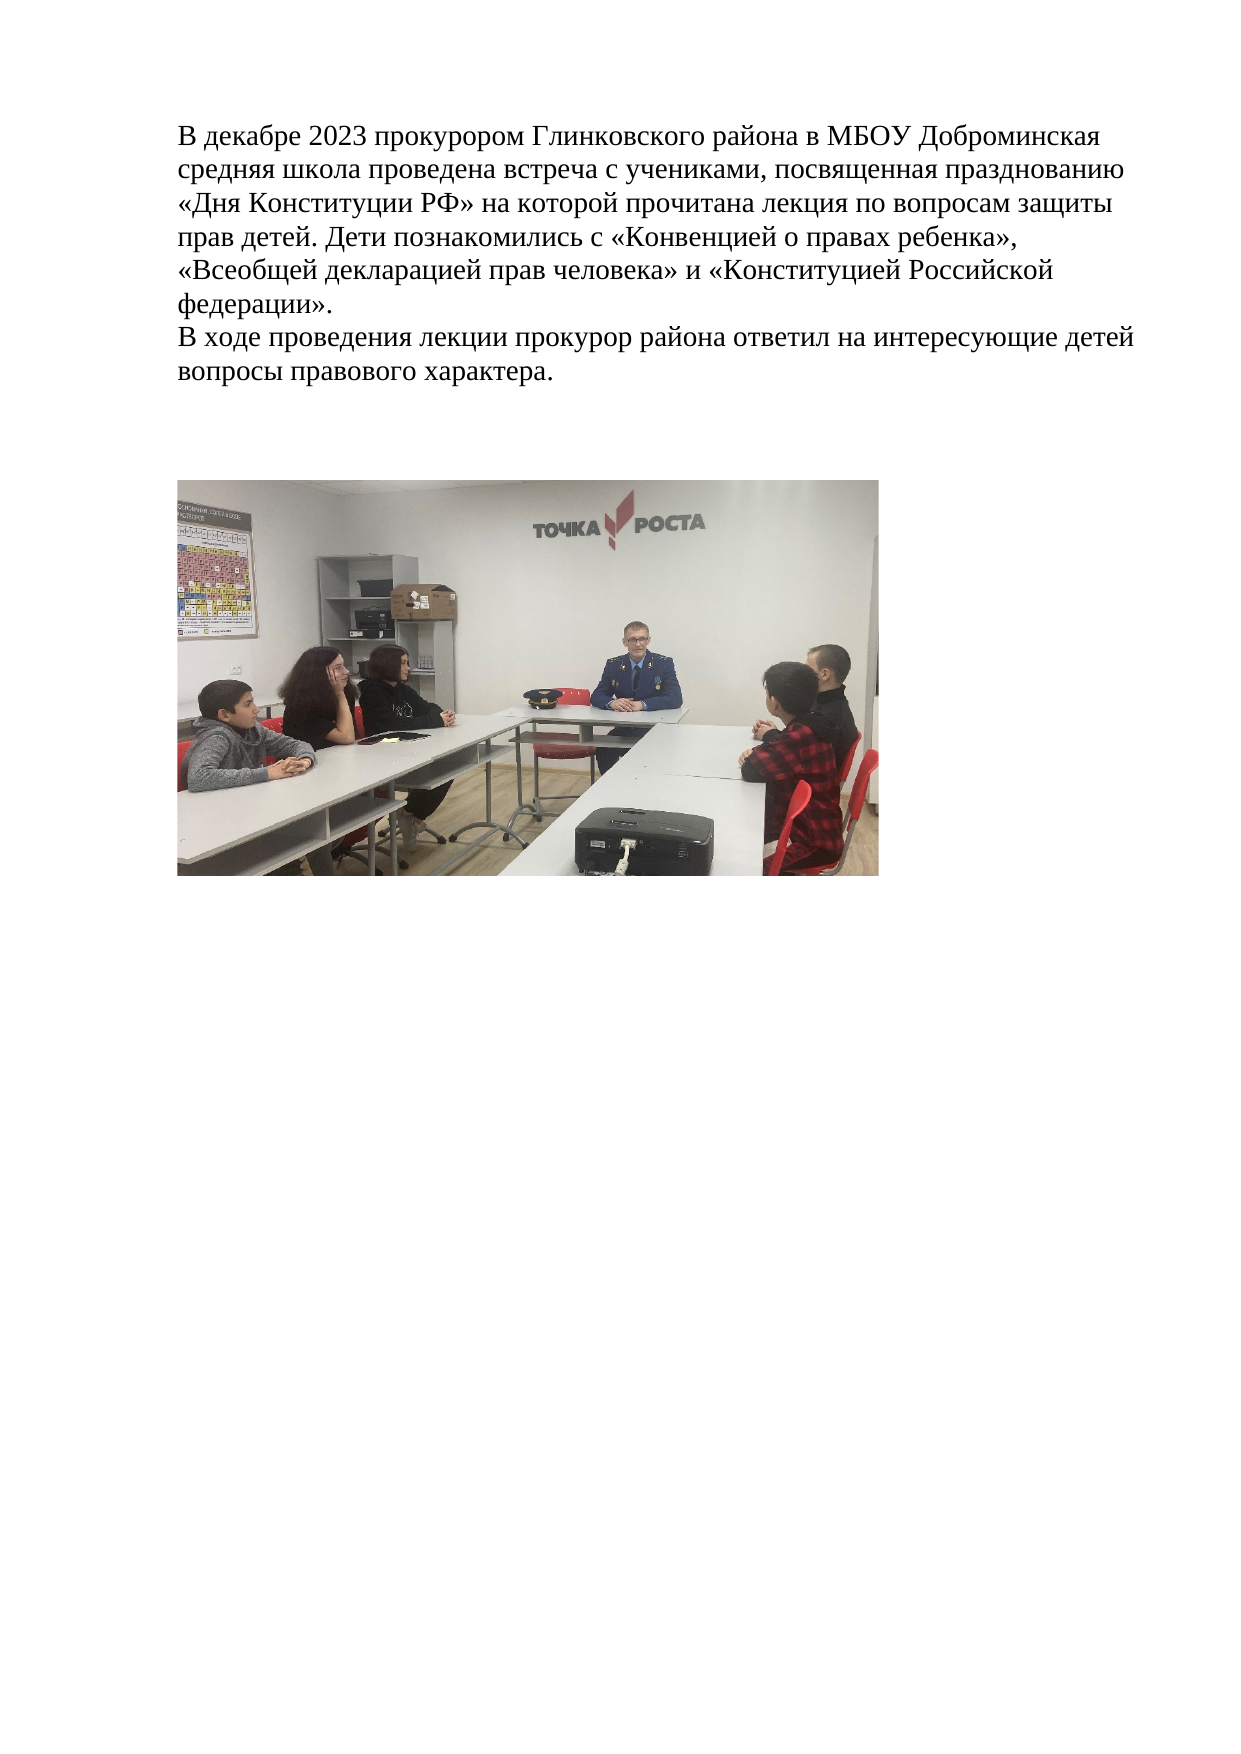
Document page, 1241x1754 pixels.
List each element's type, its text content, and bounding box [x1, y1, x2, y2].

picture [177, 480, 879, 876]
text В ходе проведения лекции прокурор района ответил на интересующие детей вопросы правового характера. [177, 319, 1152, 386]
text В декабре 2023 прокурором Глинковского района в МБОУ Доброминская средняя школа проведена встреча с учениками, посвященная празднованию «Дня Конституции РФ» на которой прочитана лекция по вопросам защиты прав детей. Дети познакомились с «Конвенцией о правах ребенка», «Всеобщей декларацией прав человека» и «Конституцией Российской федерации». [177, 118, 1152, 319]
